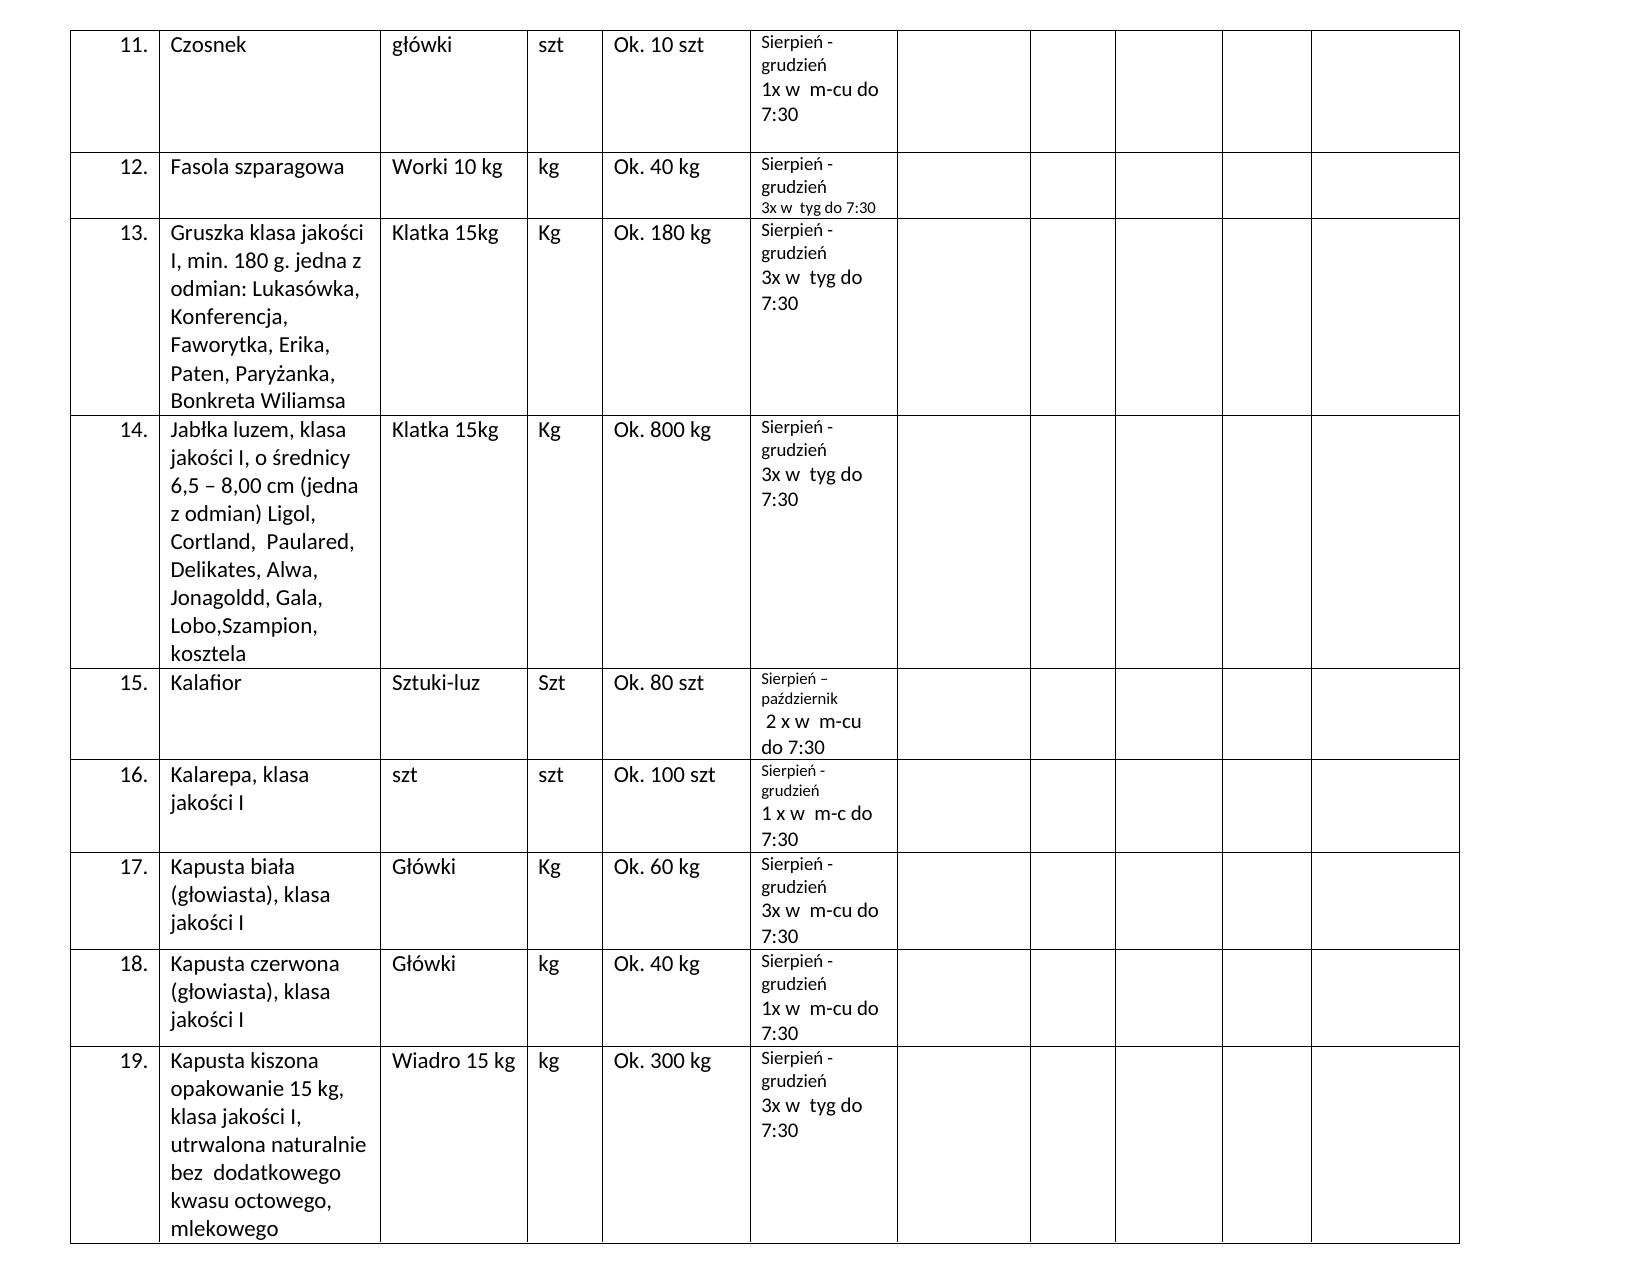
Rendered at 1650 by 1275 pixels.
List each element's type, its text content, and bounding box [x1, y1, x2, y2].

table_cell Klatka 15kg [381, 219, 527, 415]
table_cell [71, 760, 159, 851]
table_cell Ok. 60 kg [603, 853, 750, 948]
table_cell [1031, 950, 1115, 1046]
table_cell Worki 10 kg [381, 153, 527, 218]
table_cell Ok. 100 szt [603, 760, 750, 851]
table_cell Wiadro 15 kg [381, 1047, 527, 1242]
table_cell Kalafior [160, 669, 380, 759]
table_cell kg [528, 950, 602, 1046]
table_cell [898, 760, 1030, 851]
table_cell [1312, 153, 1459, 218]
table_cell Szt [528, 669, 602, 759]
table_cell Sierpień - grudzień 1x w m-cu do 7:30 [751, 950, 897, 1046]
table_cell [1223, 760, 1311, 851]
table_cell Ok. 80 szt [603, 669, 750, 759]
table_cell szt [528, 760, 602, 851]
table_cell [71, 853, 159, 948]
table_cell [1031, 1047, 1115, 1242]
table_cell [1031, 416, 1115, 667]
table_cell Ok. 300 kg [603, 1047, 750, 1242]
table_cell Sierpień - grudzień 1x w m-cu do 7:30 [751, 31, 897, 151]
table_cell [1312, 416, 1459, 667]
table_cell [1312, 950, 1459, 1046]
table_cell [1223, 31, 1311, 151]
table_cell Czosnek [160, 31, 380, 151]
table_cell Jabłka luzem, klasa jakości I, o średnicy 6,5 – 8,00 cm (jedna z odmian) Ligol, Cortland, Paulared, Delikates, Alwa, Jonagoldd, Gala, Lobo,Szampion, kosztela [160, 416, 380, 667]
table_cell [71, 416, 159, 667]
table_cell Ok. 40 kg [603, 950, 750, 1046]
table_cell kg [528, 153, 602, 218]
table_cell [898, 669, 1030, 759]
table_cell [1031, 31, 1115, 151]
table_cell [1223, 669, 1311, 759]
table_cell [898, 219, 1030, 415]
table_cell [1116, 853, 1222, 948]
table_cell Ok. 10 szt [603, 31, 750, 151]
table_cell [1223, 219, 1311, 415]
table_cell Kalarepa, klasa jakości I [160, 760, 380, 851]
table_cell [1116, 416, 1222, 667]
table_cell szt [528, 31, 602, 151]
table_cell Kapusta biała (głowiasta), klasa jakości I [160, 853, 380, 948]
table_cell [1223, 153, 1311, 218]
table_cell Ok. 800 kg [603, 416, 750, 667]
table_cell [1031, 760, 1115, 851]
table_cell Ok. 40 kg [603, 153, 750, 218]
table_cell [898, 1047, 1030, 1242]
table_cell [71, 950, 159, 1046]
table_cell [1116, 950, 1222, 1046]
table_cell Fasola szparagowa [160, 153, 380, 218]
table_cell [1031, 853, 1115, 948]
table_cell Sierpień - grudzień 3x w tyg do 7:30 [751, 219, 897, 415]
table_cell [1312, 853, 1459, 948]
table_cell [71, 153, 159, 218]
table_cell [898, 31, 1030, 151]
table_cell Kg [528, 416, 602, 667]
table_cell [1116, 31, 1222, 151]
table_cell Kapusta czerwona (głowiasta), klasa jakości I [160, 950, 380, 1046]
table_cell Sierpień - grudzień 3x w tyg do 7:30 [751, 416, 897, 667]
table_cell [898, 416, 1030, 667]
table_cell Ok. 180 kg [603, 219, 750, 415]
table_cell szt [381, 760, 527, 851]
table_cell [898, 853, 1030, 948]
table_cell kg [528, 1047, 602, 1242]
table_cell [1312, 31, 1459, 151]
table_cell [71, 31, 159, 151]
table_cell Gruszka klasa jakości I, min. 180 g. jedna z odmian: Lukasówka, Konferencja, Faworytka, Erika, Paten, Paryżanka, Bonkreta Wiliamsa [160, 219, 380, 415]
table_cell [71, 219, 159, 415]
table_cell Sierpień - grudzień 1 x w m-c do 7:30 [751, 760, 897, 851]
table_cell [1116, 760, 1222, 851]
table_cell [898, 950, 1030, 1046]
table_cell [1031, 669, 1115, 759]
table_cell [1312, 1047, 1459, 1242]
table_cell [1116, 669, 1222, 759]
table_cell [1223, 853, 1311, 948]
table_cell Kg [528, 219, 602, 415]
table_cell [1223, 1047, 1311, 1242]
table_cell Kapusta kiszona opakowanie 15 kg, klasa jakości I, utrwalona naturalnie bez dodatkowego kwasu octowego, mlekowego [160, 1047, 380, 1242]
table_cell [1116, 153, 1222, 218]
table_cell [898, 153, 1030, 218]
table_cell [1031, 153, 1115, 218]
table_cell [1312, 760, 1459, 851]
table_cell Sierpień – październik 2 x w m-cu do 7:30 [751, 669, 897, 759]
table_cell Główki [381, 853, 527, 948]
table_cell [1312, 669, 1459, 759]
table_cell [1116, 219, 1222, 415]
table_cell główki [381, 31, 527, 151]
table_cell Główki [381, 950, 527, 1046]
table_cell Sierpień - grudzień 3x w tyg do 7:30 [751, 1047, 897, 1242]
table_cell Sztuki-luz [381, 669, 527, 759]
table_cell Sierpień - grudzień 3x w m-cu do 7:30 [751, 853, 897, 948]
table_cell [1312, 219, 1459, 415]
table_cell [1223, 416, 1311, 667]
table_cell [1031, 219, 1115, 415]
table_cell Sierpień - grudzień 3x w tyg do 7:30 [751, 153, 897, 218]
table_cell [71, 1047, 159, 1242]
table_cell Kg [528, 853, 602, 948]
table_cell Klatka 15kg [381, 416, 527, 667]
table_cell [1223, 950, 1311, 1046]
table_cell [1116, 1047, 1222, 1242]
table_cell [71, 669, 159, 759]
